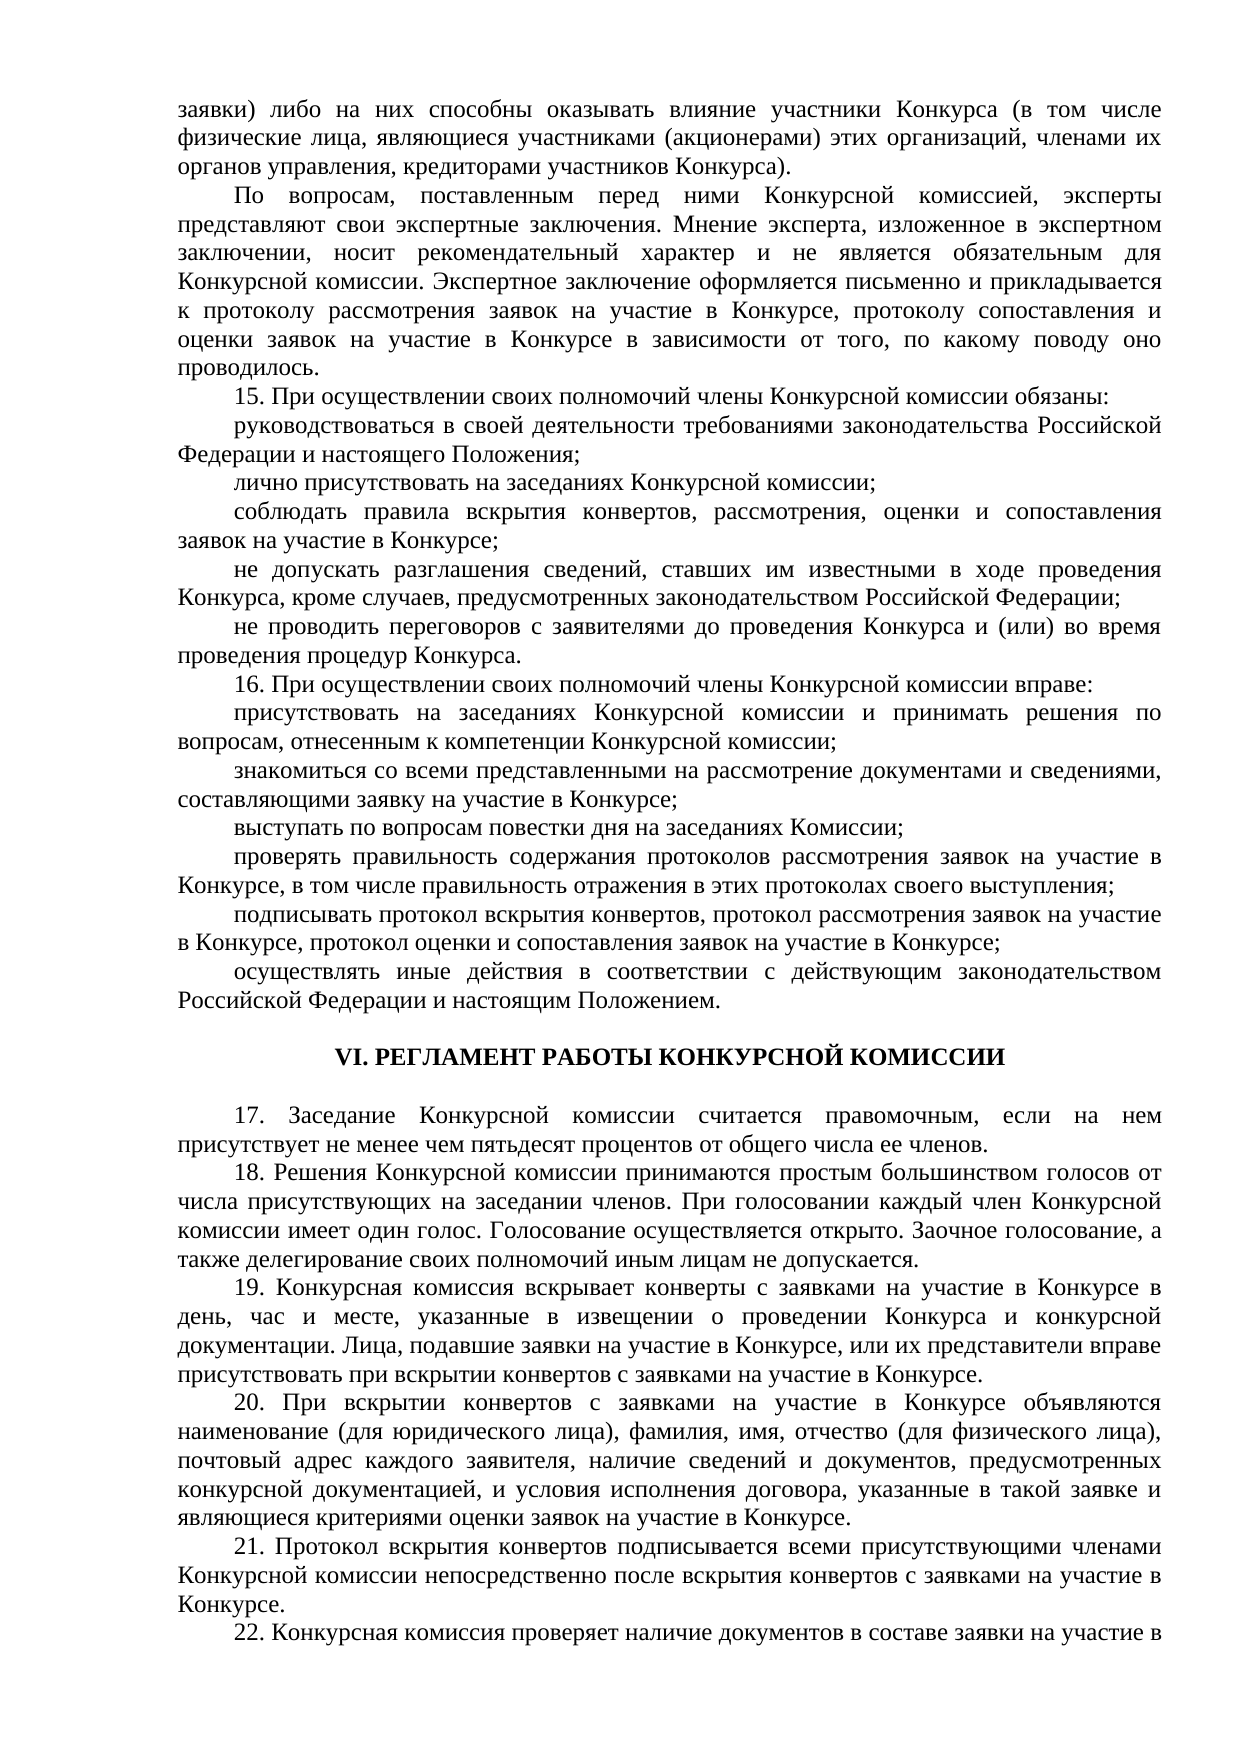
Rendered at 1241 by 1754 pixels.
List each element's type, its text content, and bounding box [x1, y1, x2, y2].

text 17. Заседание Конкурсной комиссии считается правомочным, если на нем присутствует не менее чем пятьдесят процентов от общего числа ее членов. [177, 1100, 1162, 1157]
text 15. При осуществлении своих полномочий члены Конкурсной комиссии обязаны: [177, 381, 1162, 410]
text 21. Протокол вскрытия конвертов подписывается всеми присутствующими членами Конкурсной комиссии непосредственно после вскрытия конвертов с заявками на участие в Конкурсе. [177, 1531, 1162, 1617]
title VI. РЕГЛАМЕНТ РАБОТЫ КОНКУРСНОЙ КОМИССИИ [177, 1042, 1162, 1071]
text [177, 1617, 1162, 1646]
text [177, 94, 1162, 180]
text подписывать протокол вскрытия конвертов, протокол рассмотрения заявок на участие в Конкурсе, протокол оценки и сопоставления заявок на участие в Конкурсе; [177, 899, 1162, 956]
text не проводить переговоров с заявителями до проведения Конкурса и (или) во время проведения процедур Конкурса. [177, 611, 1162, 669]
text знакомиться со всеми представленными на рассмотрение документами и сведениями, составляющими заявку на участие в Конкурсе; [177, 755, 1162, 812]
text лично присутствовать на заседаниях Конкурсной комиссии; [177, 467, 1162, 496]
text По вопросам, поставленным перед ними Конкурсной комиссией, эксперты представляют свои экспертные заключения. Мнение эксперта, изложенное в экспертном заключении, носит рекомендательный характер и не является обязательным для Конкурсной комиссии. Экспертное заключение оформляется письменно и прикладывается к протоколу рассмотрения заявок на участие в Конкурсе, протоколу сопоставления и оценки заявок на участие в Конкурсе в зависимости от того, по какому поводу оно проводилось. [177, 180, 1162, 381]
text 19. Конкурсная комиссия вскрывает конверты с заявками на участие в Конкурсе в день, час и месте, указанные в извещении о проведении Конкурса и конкурсной документации. Лица, подавшие заявки на участие в Конкурсе, или их представители вправе присутствовать при вскрытии конвертов с заявками на участие в Конкурсе. [177, 1272, 1162, 1387]
text соблюдать правила вскрытия конвертов, рассмотрения, оценки и сопоставления заявок на участие в Конкурсе; [177, 496, 1162, 554]
text не допускать разглашения сведений, ставших им известными в ходе проведения Конкурса, кроме случаев, предусмотренных законодательством Российской Федерации; [177, 554, 1162, 611]
text руководствоваться в своей деятельности требованиями законодательства Российской Федерации и настоящего Положения; [177, 410, 1162, 467]
text проверять правильность содержания протоколов рассмотрения заявок на участие в Конкурсе, в том числе правильность отражения в этих протоколах своего выступления; [177, 841, 1162, 899]
text 18. Решения Конкурсной комиссии принимаются простым большинством голосов от числа присутствующих на заседании членов. При голосовании каждый член Конкурсной комиссии имеет один голос. Голосование осуществляется открыто. Заочное голосование, а также делегирование своих полномочий иным лицам не допускается. [177, 1157, 1162, 1272]
text выступать по вопросам повестки дня на заседаниях Комиссии; [177, 812, 1162, 841]
text 20. При вскрытии конвертов с заявками на участие в Конкурсе объявляются наименование (для юридического лица), фамилия, имя, отчество (для физического лица), почтовый адрес каждого заявителя, наличие сведений и документов, предусмотренных конкурсной документацией, и условия исполнения договора, указанные в такой заявке и являющиеся критериями оценки заявок на участие в Конкурсе. [177, 1387, 1162, 1531]
text присутствовать на заседаниях Конкурсной комиссии и принимать решения по вопросам, отнесенным к компетенции Конкурсной комиссии; [177, 697, 1162, 755]
text 16. При осуществлении своих полномочий члены Конкурсной комиссии вправе: [177, 669, 1162, 697]
text осуществлять иные действия в соответствии с действующим законодательством Российской Федерации и настоящим Положением. [177, 956, 1162, 1014]
